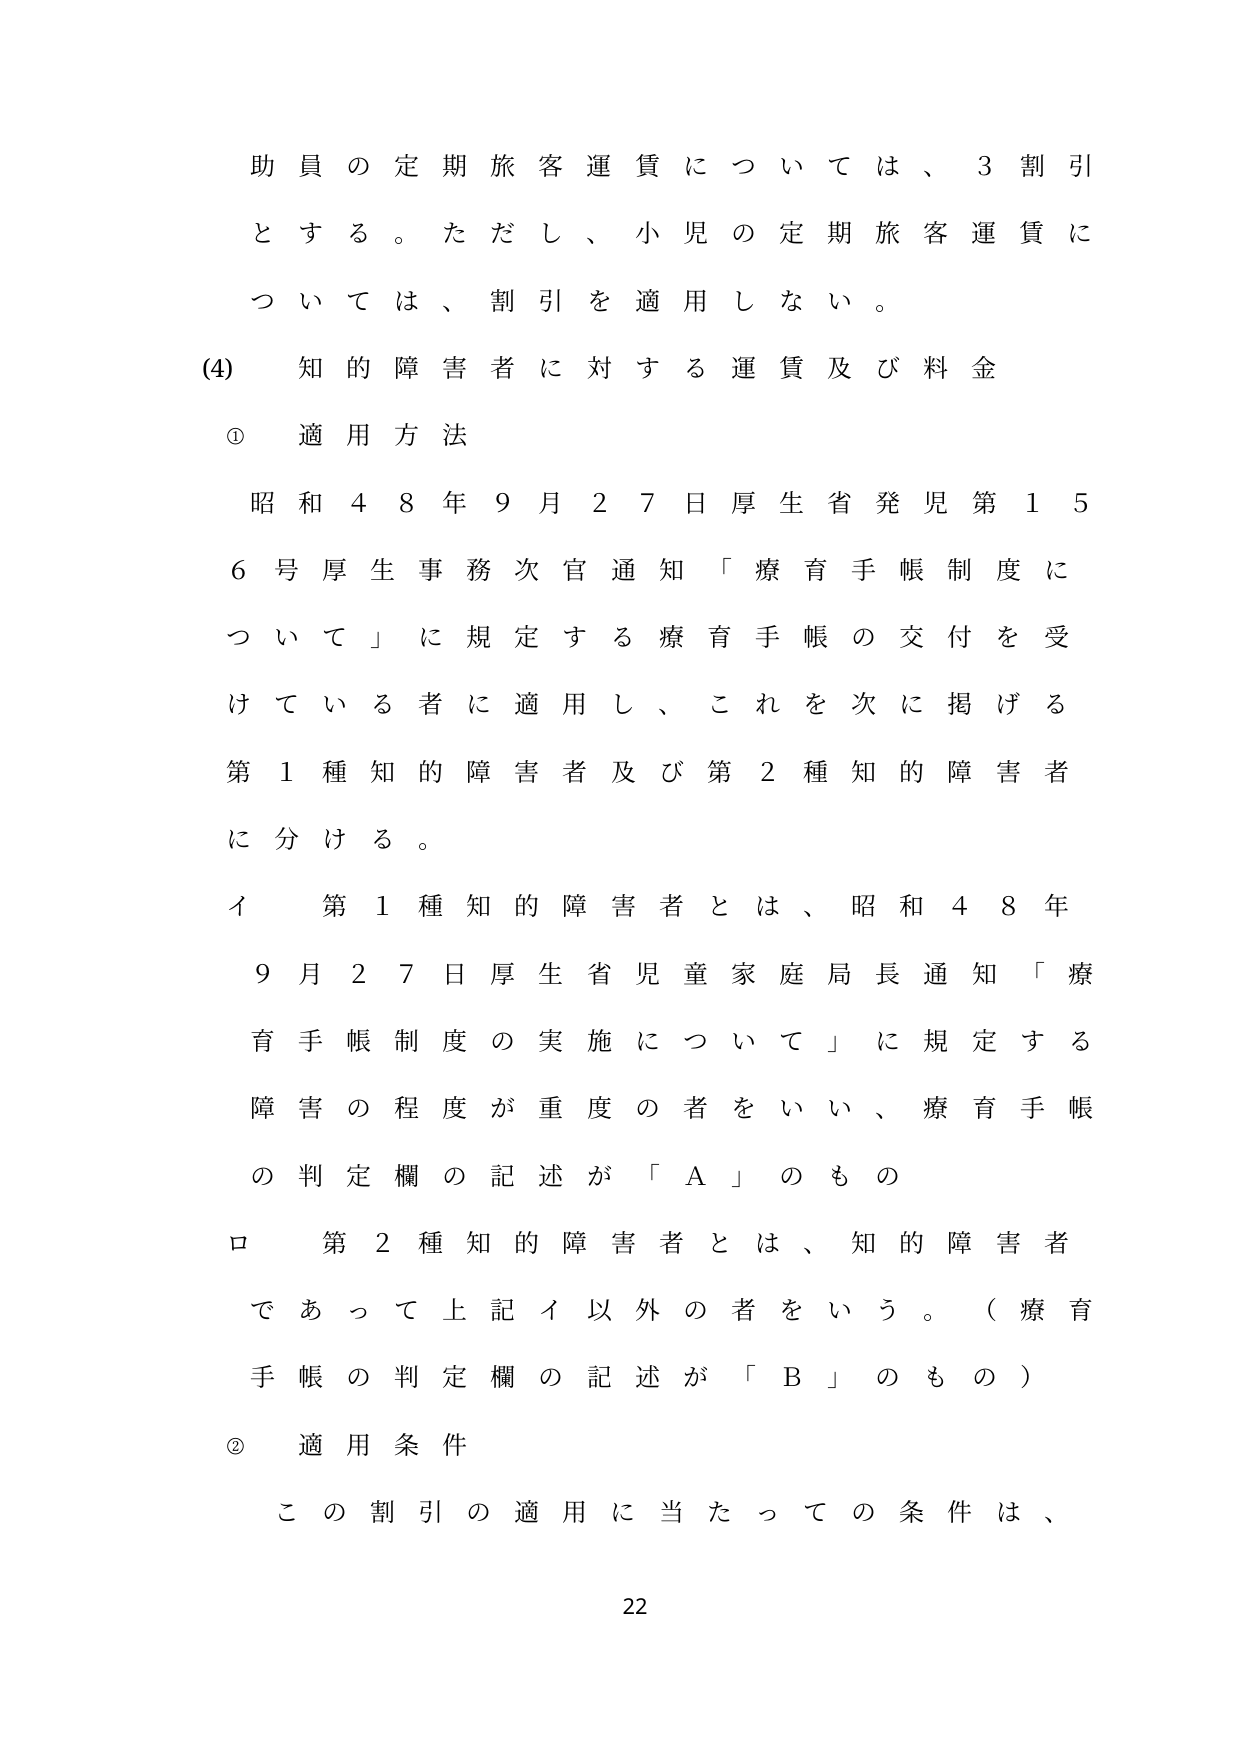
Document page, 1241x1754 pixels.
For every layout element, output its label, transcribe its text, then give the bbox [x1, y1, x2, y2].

text ロ 第２種知的障害者とは、知的障害者であって上記イ以外の者をいう。（療育手帳の判定欄の記述が「Ｂ」のもの） [217, 1208, 1116, 1410]
text ② 適用条件 [154, 1410, 1116, 1477]
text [154, 1477, 1116, 1544]
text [217, 131, 1116, 333]
text 昭和４８年９月２７日厚生省発児第１５６号厚生事務次官通知「療育手帳制度について」に規定する療育手帳の交付を受けている者に適用し、これを次に掲げる第１種知的障害者及び第２種知的障害者に分ける。 [217, 468, 1116, 871]
text ① 適用方法 [154, 400, 1116, 468]
text (4) 知的障害者に対する運賃及び料金 [154, 333, 1116, 400]
text イ 第１種知的障害者とは、昭和４８年９月２７日厚生省児童家庭局長通知「療育手帳制度の実施について」に規定する障害の程度が重度の者をいい、療育手帳の判定欄の記述が「Ａ」のもの [217, 871, 1116, 1208]
